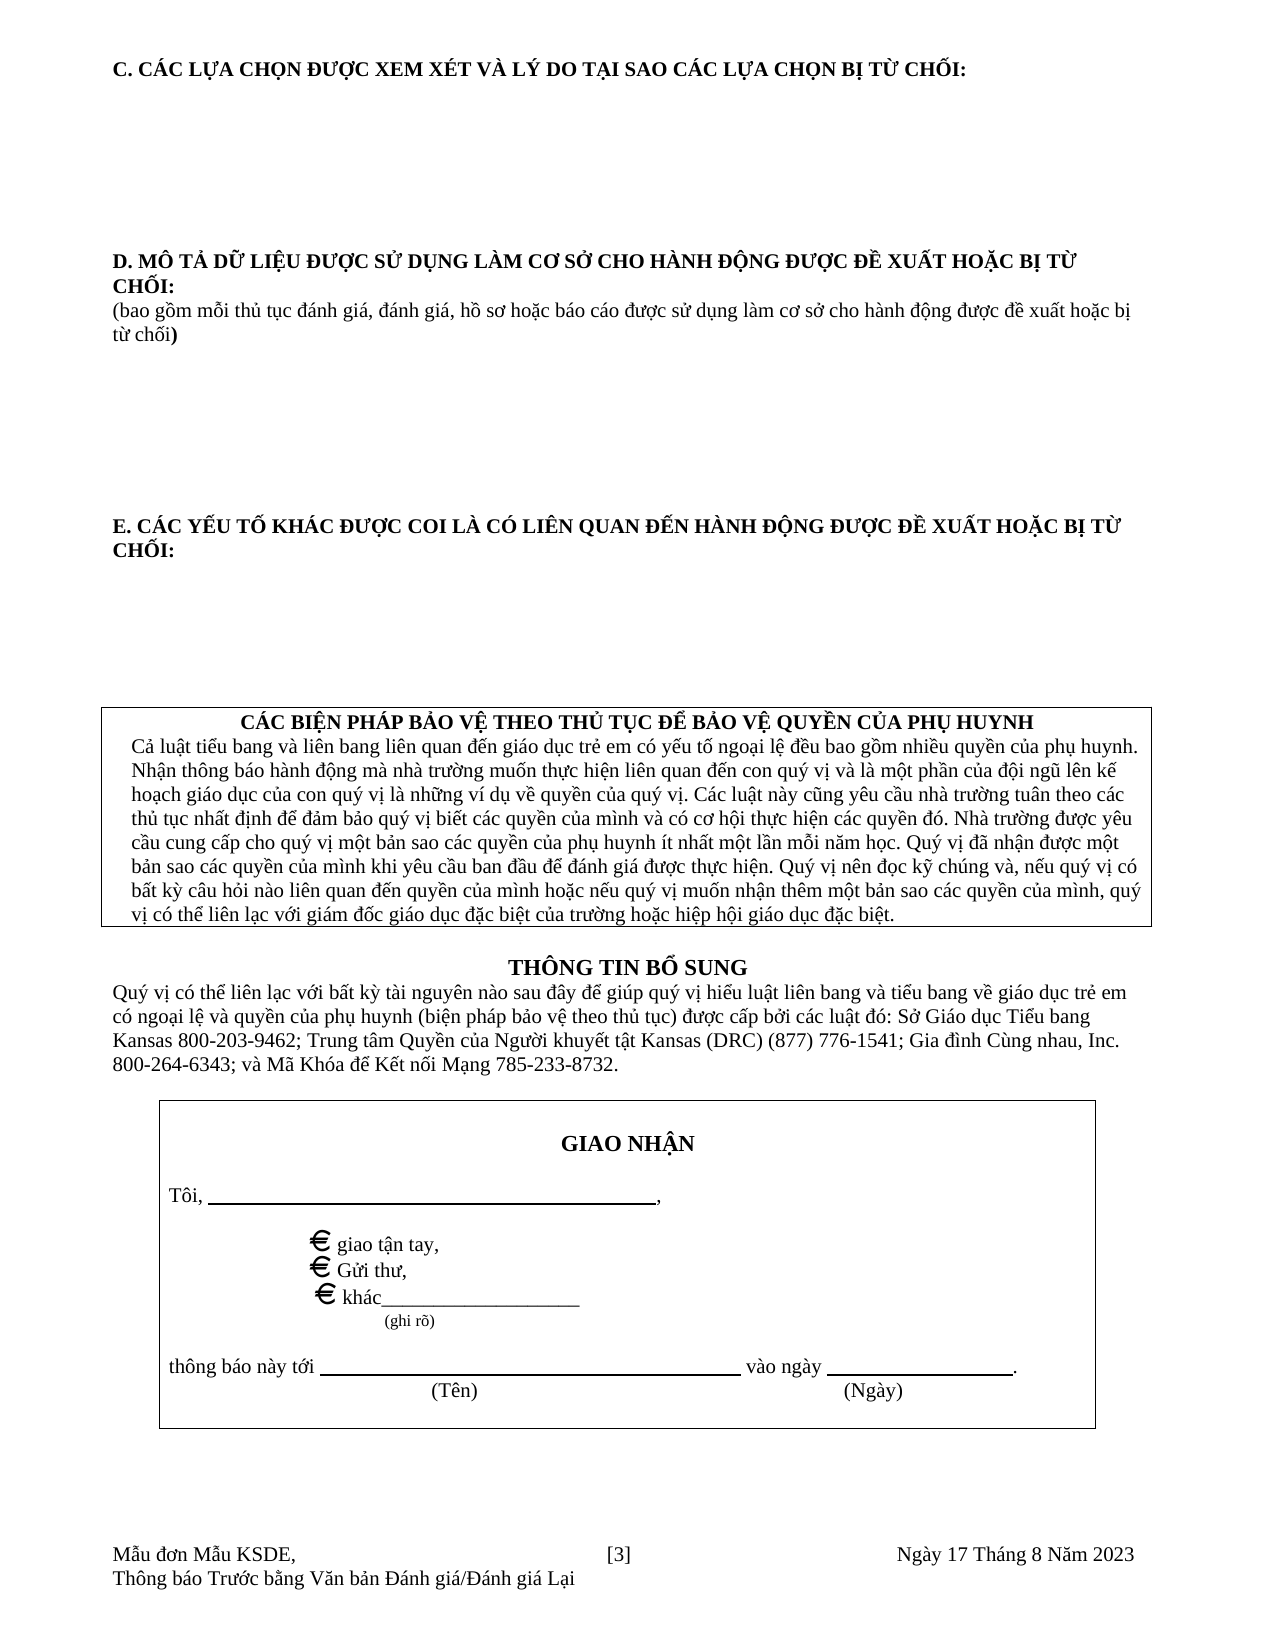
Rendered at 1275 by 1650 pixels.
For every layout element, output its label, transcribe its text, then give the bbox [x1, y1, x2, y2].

text Gửi thư, [160, 1254, 1095, 1281]
text CÁC BIỆN PHÁP BẢO VỆ THEO THỦ TỤC ĐỂ BẢO VỆ QUYỀN CỦA PHỤ HUYNH [102, 708, 1151, 731]
text từ chối) [112, 322, 1143, 346]
text Quý vị có thể liên lạc với bất kỳ tài nguyên nào sau đây để giúp quý vị hiểu luật liên bang và tiểu bang về giáo dục trẻ em có ngoại lệ và quyền của phụ huynh (biện pháp bảo vệ theo thủ tục) được cấp bởi các luật đó: Sở Giáo dục Tiểu bang Kansas 800-203-9462; Trung tâm Quyền của Người khuyết tật Kansas (DRC) (877) 776-1541; Gia đình Cùng nhau, Inc. 800-264-6343; và Mã Khóa để Kết nối Mạng 785-233-8732. [112, 980, 1143, 1076]
text E. CÁC YẾU TỐ KHÁC ĐƯỢC COI LÀ CÓ LIÊN QUAN ĐẾN HÀNH ĐỘNG ĐƯỢC ĐỀ XUẤT HOẶC BỊ TỪ CHỐI: [112, 514, 1143, 562]
text (Tên) (Ngày) [160, 1374, 1095, 1402]
text GIAO NHẬN [160, 1127, 1095, 1156]
text Tôi, , [160, 1179, 1095, 1207]
text THÔNG TIN BỔ SUNG [112, 954, 1143, 980]
text (ghi rõ) [160, 1307, 1095, 1329]
text Cả luật tiểu bang và liên bang liên quan đến giáo dục trẻ em có yếu tố ngoại lệ đều bao gồm nhiều quyền của phụ huynh. Nhận thông báo hành động mà nhà trường muốn thực hiện liên quan đến con quý vị và là một phần của đội ngũ lên kế hoạch giáo dục của con quý vị là những ví dụ về quyền của quý vị. Các luật này cũng yêu cầu nhà trường tuân theo các thủ tục nhất định để đảm bảo quý vị biết các quyền của mình và có cơ hội thực hiện các quyền đó. Nhà trường được yêu cầu cung cấp cho quý vị một bản sao các quyền của phụ huynh ít nhất một lần mỗi năm học. Quý vị đã nhận được một bản sao các quyền của mình khi yêu cầu ban đầu để đánh giá được thực hiện. Quý vị nên đọc kỹ chúng và, nếu quý vị có bất kỳ câu hỏi nào liên quan đến quyền của mình hoặc nếu quý vị muốn nhận thêm một bản sao các quyền của mình, quý vị có thể liên lạc với giám đốc giáo dục đặc biệt của trường hoặc hiệp hội giáo dục đặc biệt. [102, 731, 1151, 926]
text thông báo này tới vào ngày . [160, 1351, 1095, 1374]
text giao tận tay, [160, 1228, 1095, 1254]
text C. CÁC LỰA CHỌN ĐƯỢC XEM XÉT VÀ LÝ DO TẠI SAO CÁC LỰA CHỌN BỊ TỪ CHỐI: [112, 57, 1143, 81]
text D. MÔ TẢ DỮ LIỆU ĐƯỢC SỬ DỤNG LÀM CƠ SỞ CHO HÀNH ĐỘNG ĐƯỢC ĐỀ XUẤT HOẶC BỊ TỪ CHỐI: [112, 249, 1143, 298]
text (bao gồm mỗi thủ tục đánh giá, đánh giá, hồ sơ hoặc báo cáo được sử dụng làm cơ sở cho hành động được đề xuất hoặc bị [112, 298, 1143, 322]
text khác___________________ [160, 1281, 1095, 1307]
